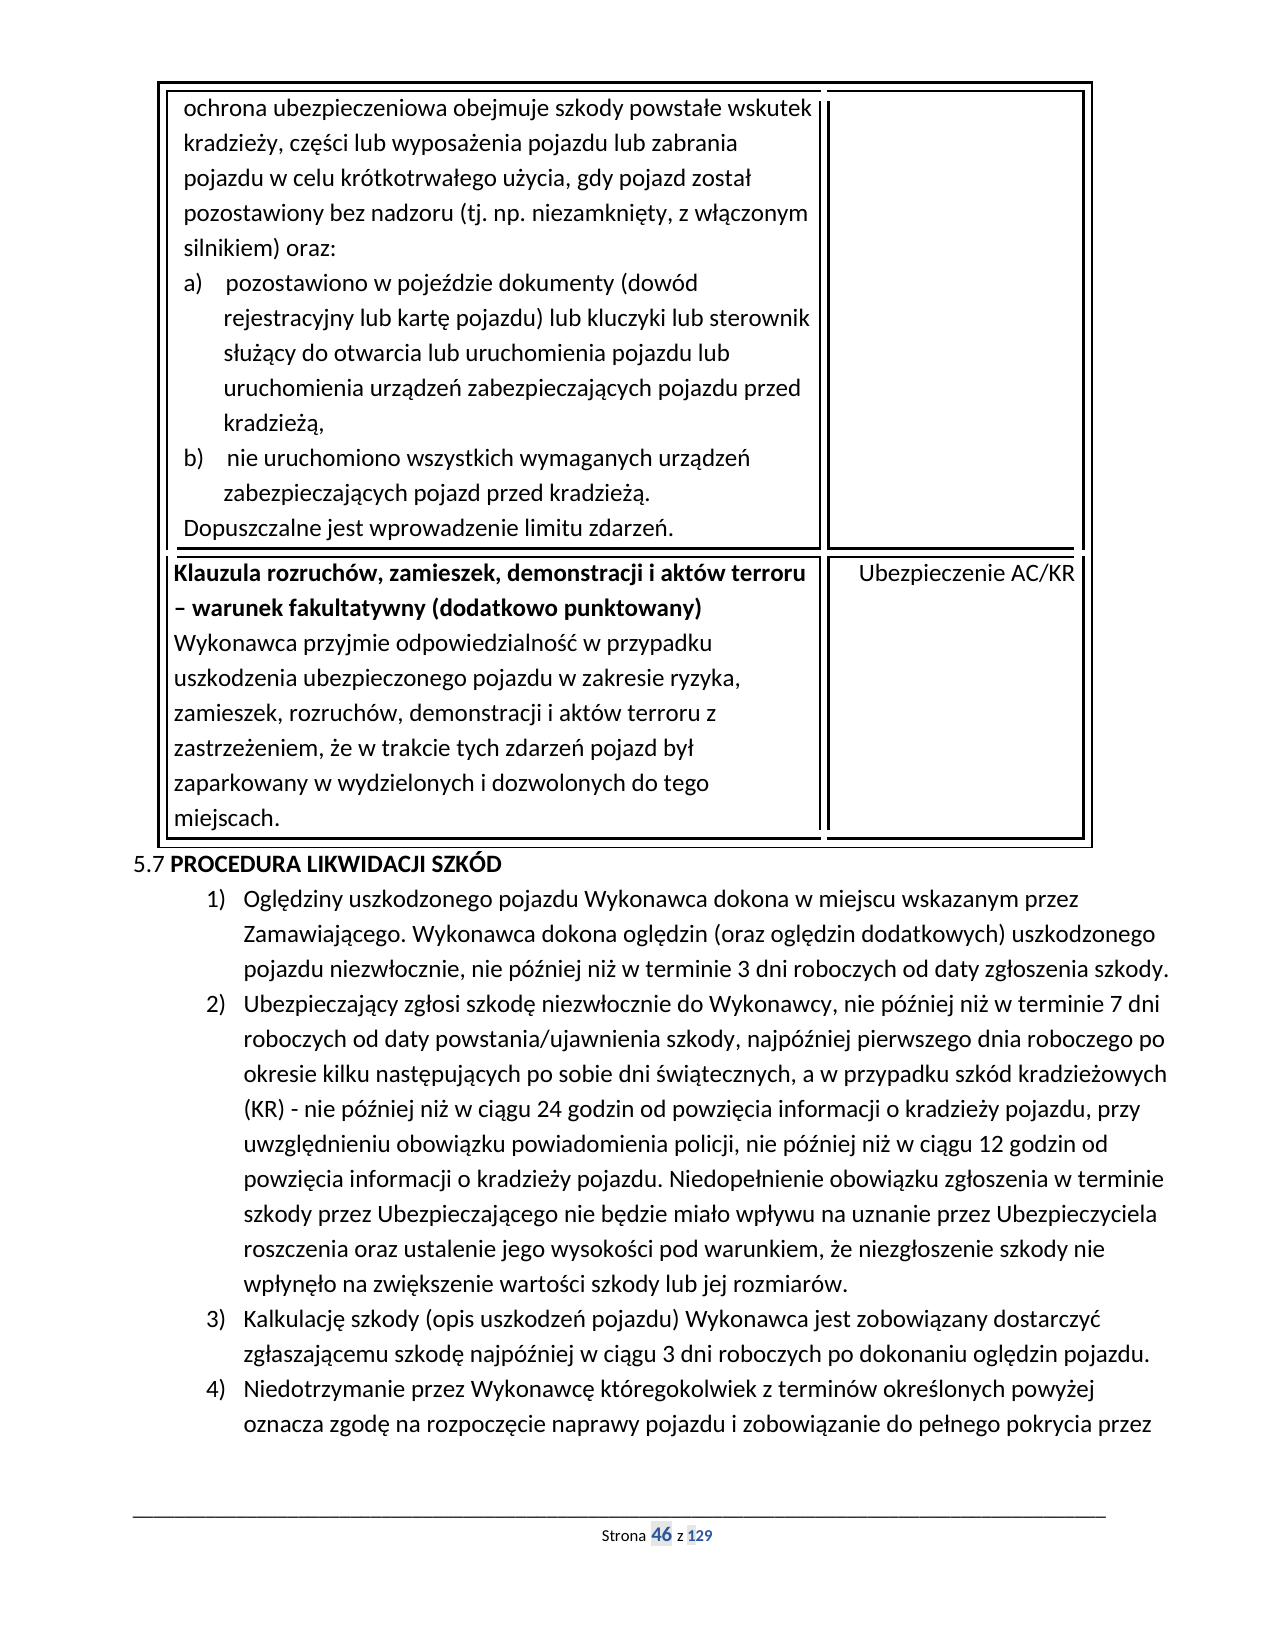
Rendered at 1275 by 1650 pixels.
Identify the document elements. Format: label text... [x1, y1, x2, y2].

list Kalkulację szkody (opis uszkodzeń pojazdu) Wykonawca jest zobowiązany dostarczyć zgłaszającemu szkodę najpóźniej w ciągu 3 dni roboczych po dokonaniu oględzin pojazdu. [206, 1303, 1181, 1369]
list Ubezpieczający zgłosi szkodę niezwłocznie do Wykonawcy, nie później niż w terminie 7 dni roboczych od daty powstania/ujawnienia szkody, najpóźniej pierwszego dnia roboczego po okresie kilku następujących po sobie dni świątecznych, a w przypadku szkód kradzieżowych (KR) - nie później niż w ciągu 24 godzin od powzięcia informacji o kradzieży pojazdu, przy uwzględnieniu obowiązku powiadomienia policji, nie później niż w ciągu 12 godzin od powzięcia informacji o kradzieży pojazdu. Niedopełnienie obowiązku zgłoszenia w terminie szkody przez Ubezpieczającego nie będzie miało wpływu na uznanie przez Ubezpieczyciela roszczenia oraz ustalenie jego wysokości pod warunkiem, że niezgłoszenie szkody nie wpłynęło na zwiększenie wartości szkody lub jej rozmiarów. [206, 988, 1181, 1299]
list Oględziny uszkodzonego pojazdu Wykonawca dokona w miejscu wskazanym przez Zamawiającego. Wykonawca dokona oględzin (oraz oględzin dodatkowych) uszkodzonego pojazdu niezwłocznie, nie później niż w terminie 3 dni roboczych od daty zgłoszenia szkody. [206, 883, 1181, 984]
list PROCEDURA LIKWIDACJI SZKÓD [133, 848, 1181, 879]
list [206, 1373, 1181, 1439]
table_cell Ubezpieczenie AC/KR [825, 547, 1087, 837]
table_cell Ubezpieczenie AC/KR [825, 84, 1087, 547]
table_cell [163, 84, 824, 547]
table_cell Klauzula rozruchów, zamieszek, demonstracji i aktów terroru – warunek fakultatywny (dodatkowo punktowany) Wykonawca przyjmie odpowiedzialność w przypadku uszkodzenia ubezpieczonego pojazdu w zakresie ryzyka, zamieszek, rozruchów, demonstracji i aktów terroru z zastrzeżeniem, że w trakcie tych zdarzeń pojazd był zaparkowany w wydzielonych i dozwolonych do tego miejscach. [163, 547, 824, 837]
